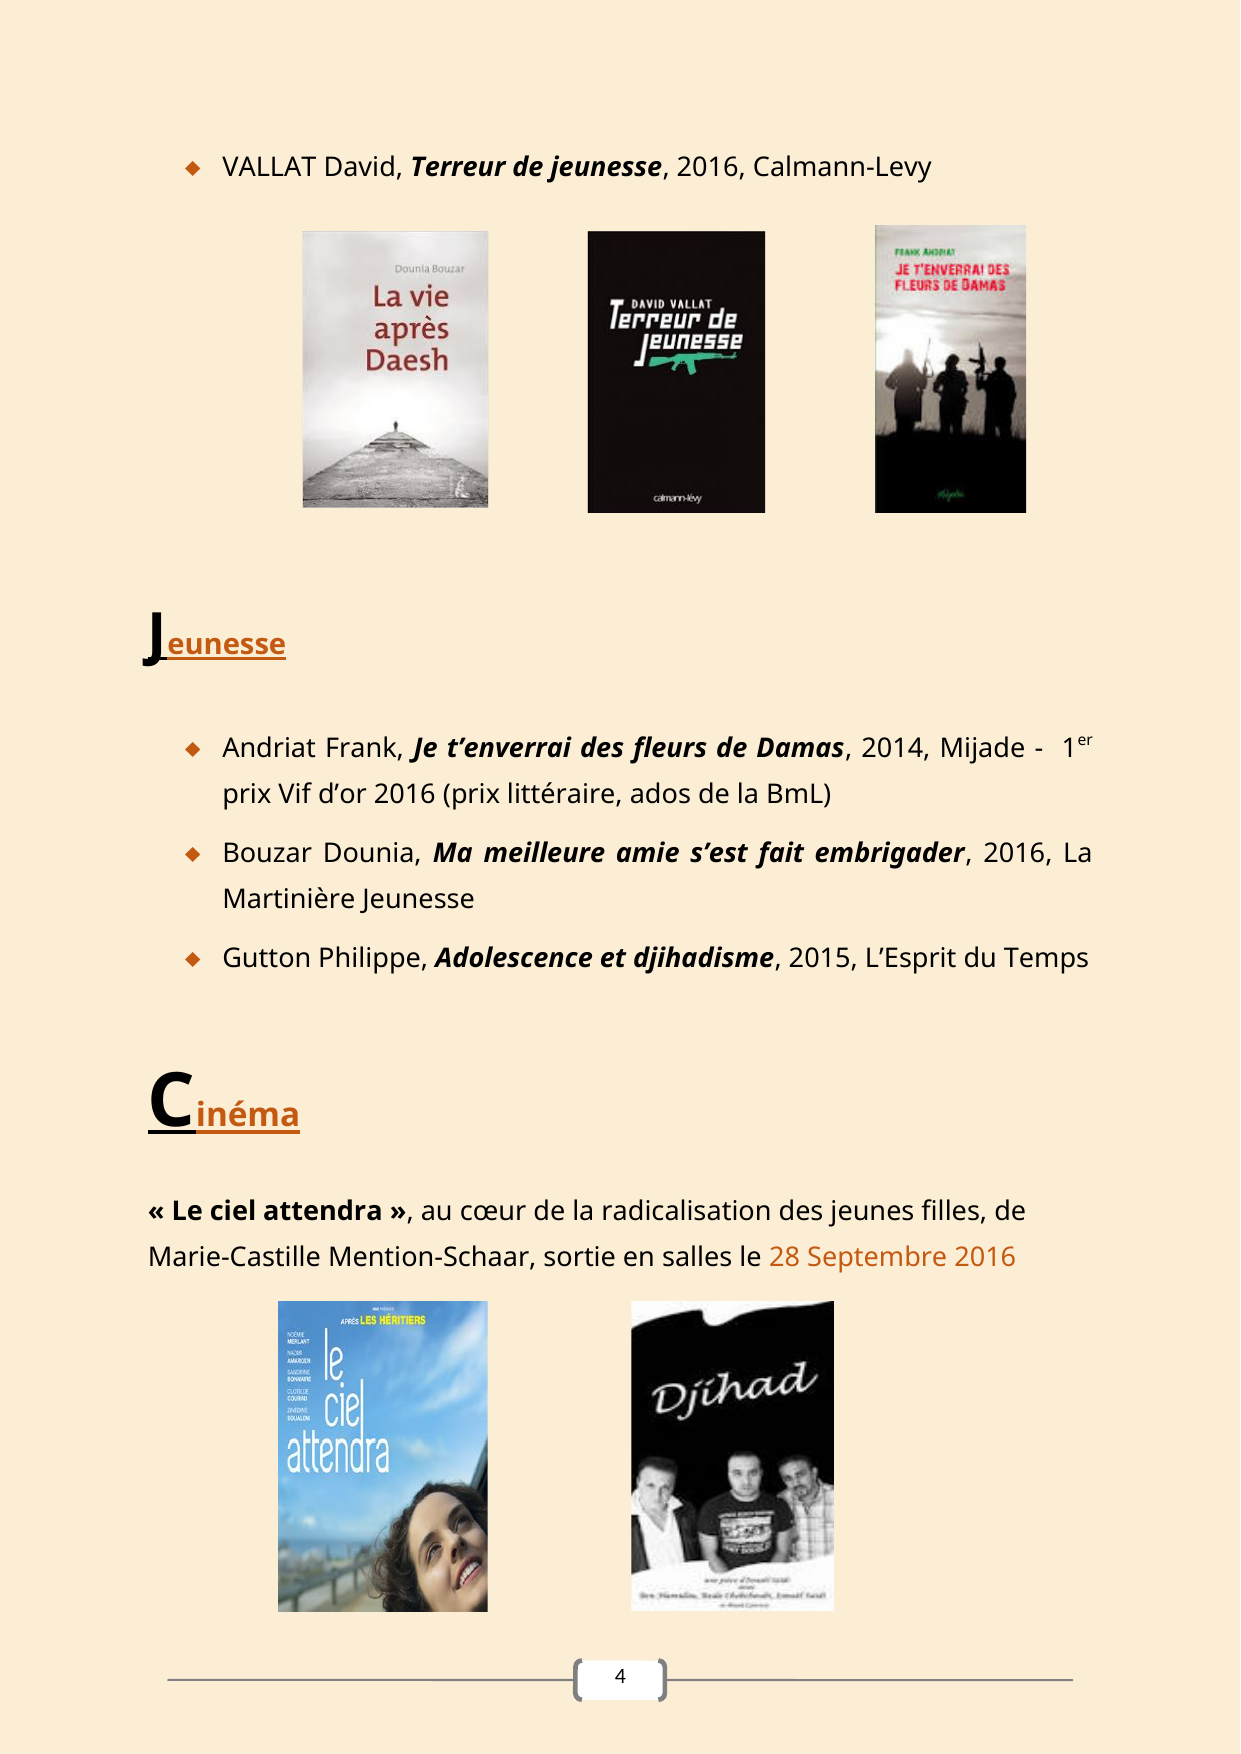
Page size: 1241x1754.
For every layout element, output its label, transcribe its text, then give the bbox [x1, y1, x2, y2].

text Jeunesse [148, 592, 1093, 672]
text Cinéma [148, 1047, 1093, 1149]
list Bouzar Dounia, Ma meilleure amie s’est fait embrigader, 2016, La Martinière Jeunesse [185, 833, 1093, 916]
list Gutton Philippe, Adolescence et djihadisme, 2015, L’Esprit du Temps [185, 938, 1093, 975]
picture [631, 1301, 834, 1611]
list Andriat Frank, Je t’enverrai des fleurs de Damas, 2014, Mijade - 1er prix Vif d’or 2016 (prix littéraire, ados de la BmL) [185, 729, 1093, 812]
picture [278, 1301, 488, 1612]
picture [302, 231, 489, 508]
list VALLAT David, Terreur de jeunesse, 2016, Calmann-Levy [185, 148, 1093, 184]
picture [875, 225, 1027, 513]
picture [587, 231, 766, 513]
text « Le ciel attendra », au cœur de la radicalisation des jeunes filles, de Marie-Castille Mention-Schaar, sortie en salles le 28 Septembre 2016 [148, 1191, 1093, 1274]
